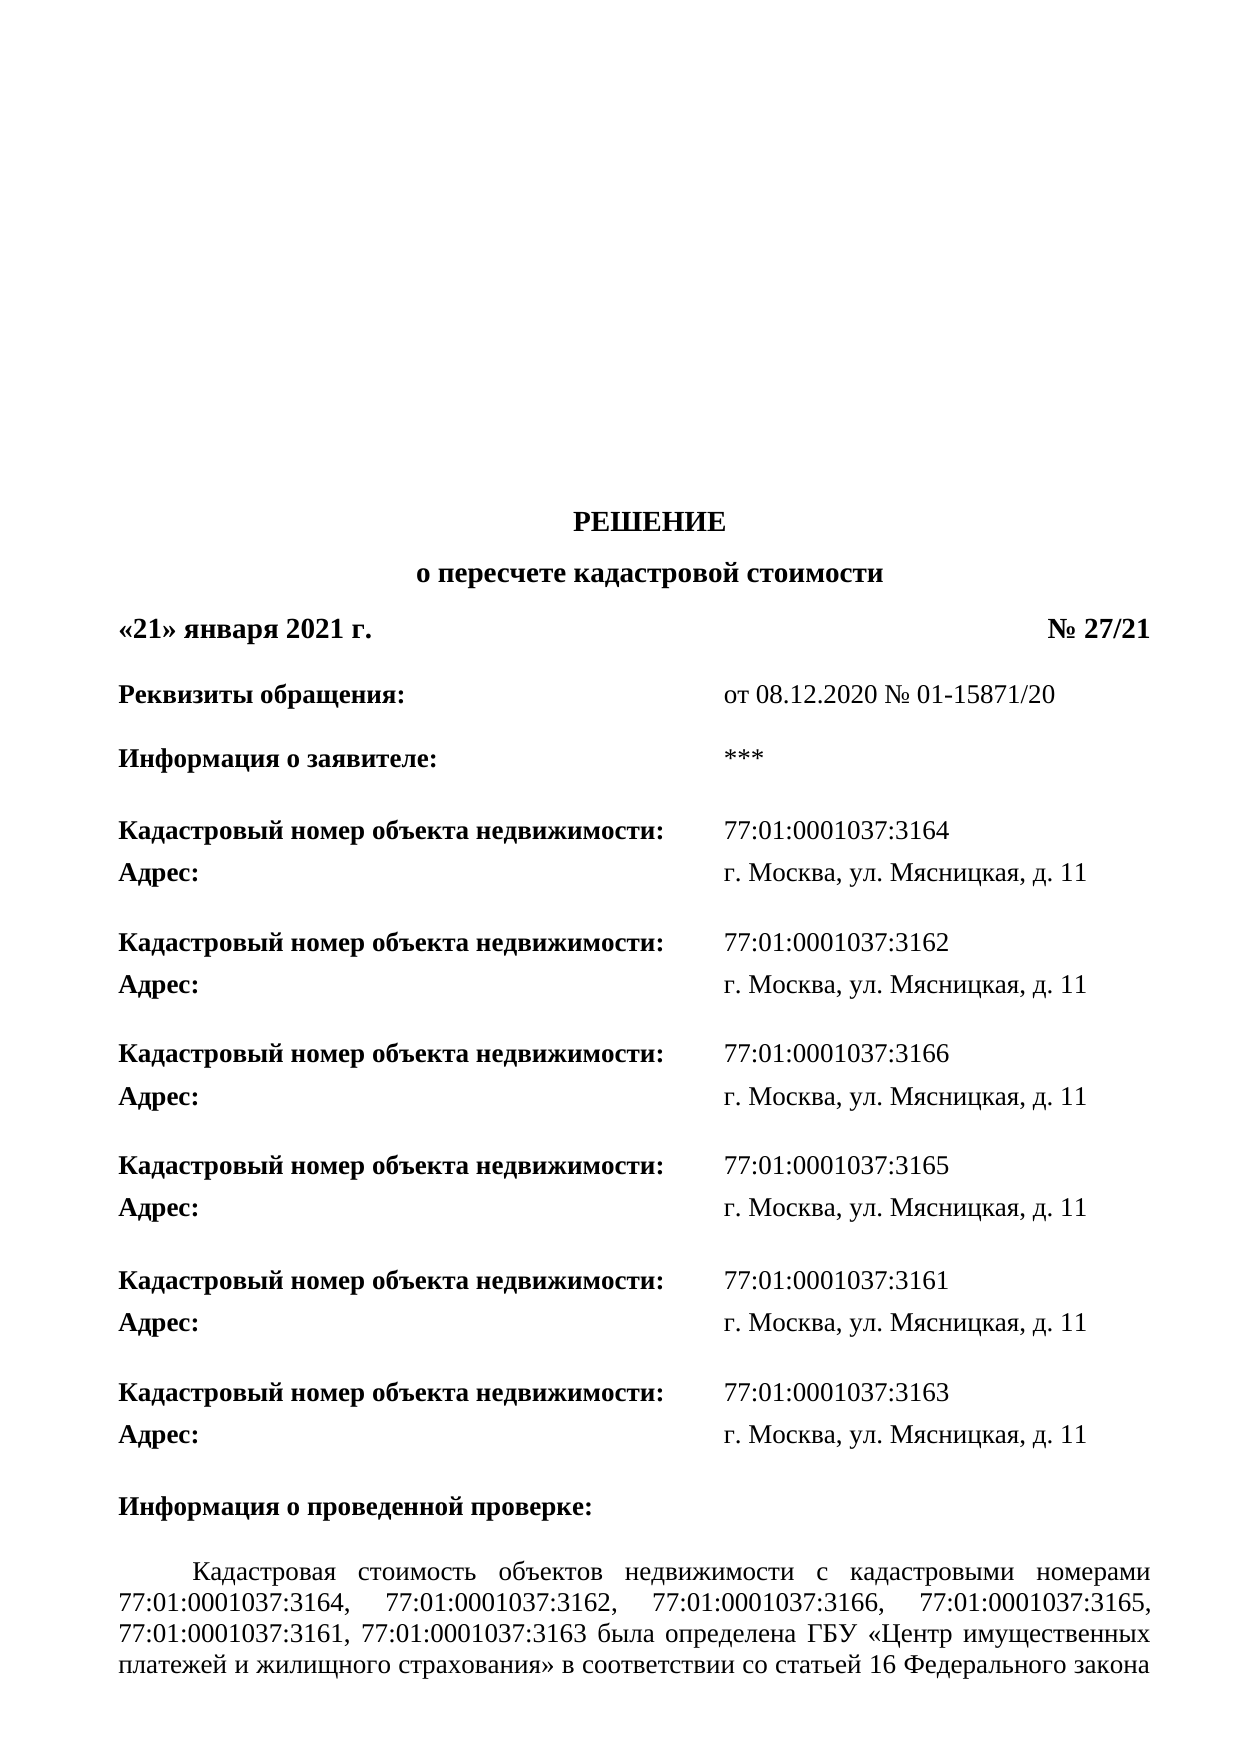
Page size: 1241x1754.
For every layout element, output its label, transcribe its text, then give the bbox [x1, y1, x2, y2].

text Кадастровый номер объекта недвижимости: 77:01:0001037:3165 [118, 1149, 1152, 1181]
text Информация о заявителе: *** [118, 743, 1181, 774]
text Адрес: г. Москва, ул. Мясницкая, д. 11 [118, 856, 1152, 887]
text Адрес: г. Москва, ул. Мясницкая, д. 11 [118, 1306, 1152, 1337]
text Кадастровый номер объекта недвижимости: 77:01:0001037:3162 [118, 926, 1152, 957]
text Кадастровый номер объекта недвижимости: 77:01:0001037:3166 [118, 1038, 1152, 1069]
text Кадастровый номер объекта недвижимости: 77:01:0001037:3163 [118, 1376, 1152, 1407]
text Адрес: г. Москва, ул. Мясницкая, д. 11 [118, 1191, 1152, 1222]
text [118, 1555, 1152, 1679]
text Адрес: г. Москва, ул. Мясницкая, д. 11 [118, 968, 1152, 999]
text Адрес: г. Москва, ул. Мясницкая, д. 11 [118, 1079, 1152, 1111]
text Адрес: г. Москва, ул. Мясницкая, д. 11 [118, 1418, 1152, 1449]
text Информация о проведенной проверке: [118, 1490, 1152, 1522]
text Кадастровый номер объекта недвижимости: 77:01:0001037:3164 [118, 814, 1152, 845]
text «21» января 2021 г. № 27/21 [118, 611, 1152, 644]
text Реквизиты обращения: от 08.12.2020 № 01-15871/20 [118, 678, 1152, 709]
text о пересчете кадастровой стоимости [148, 556, 1152, 589]
text Кадастровый номер объекта недвижимости: 77:01:0001037:3161 [118, 1264, 1152, 1296]
text РЕШЕНИЕ [148, 504, 1152, 538]
